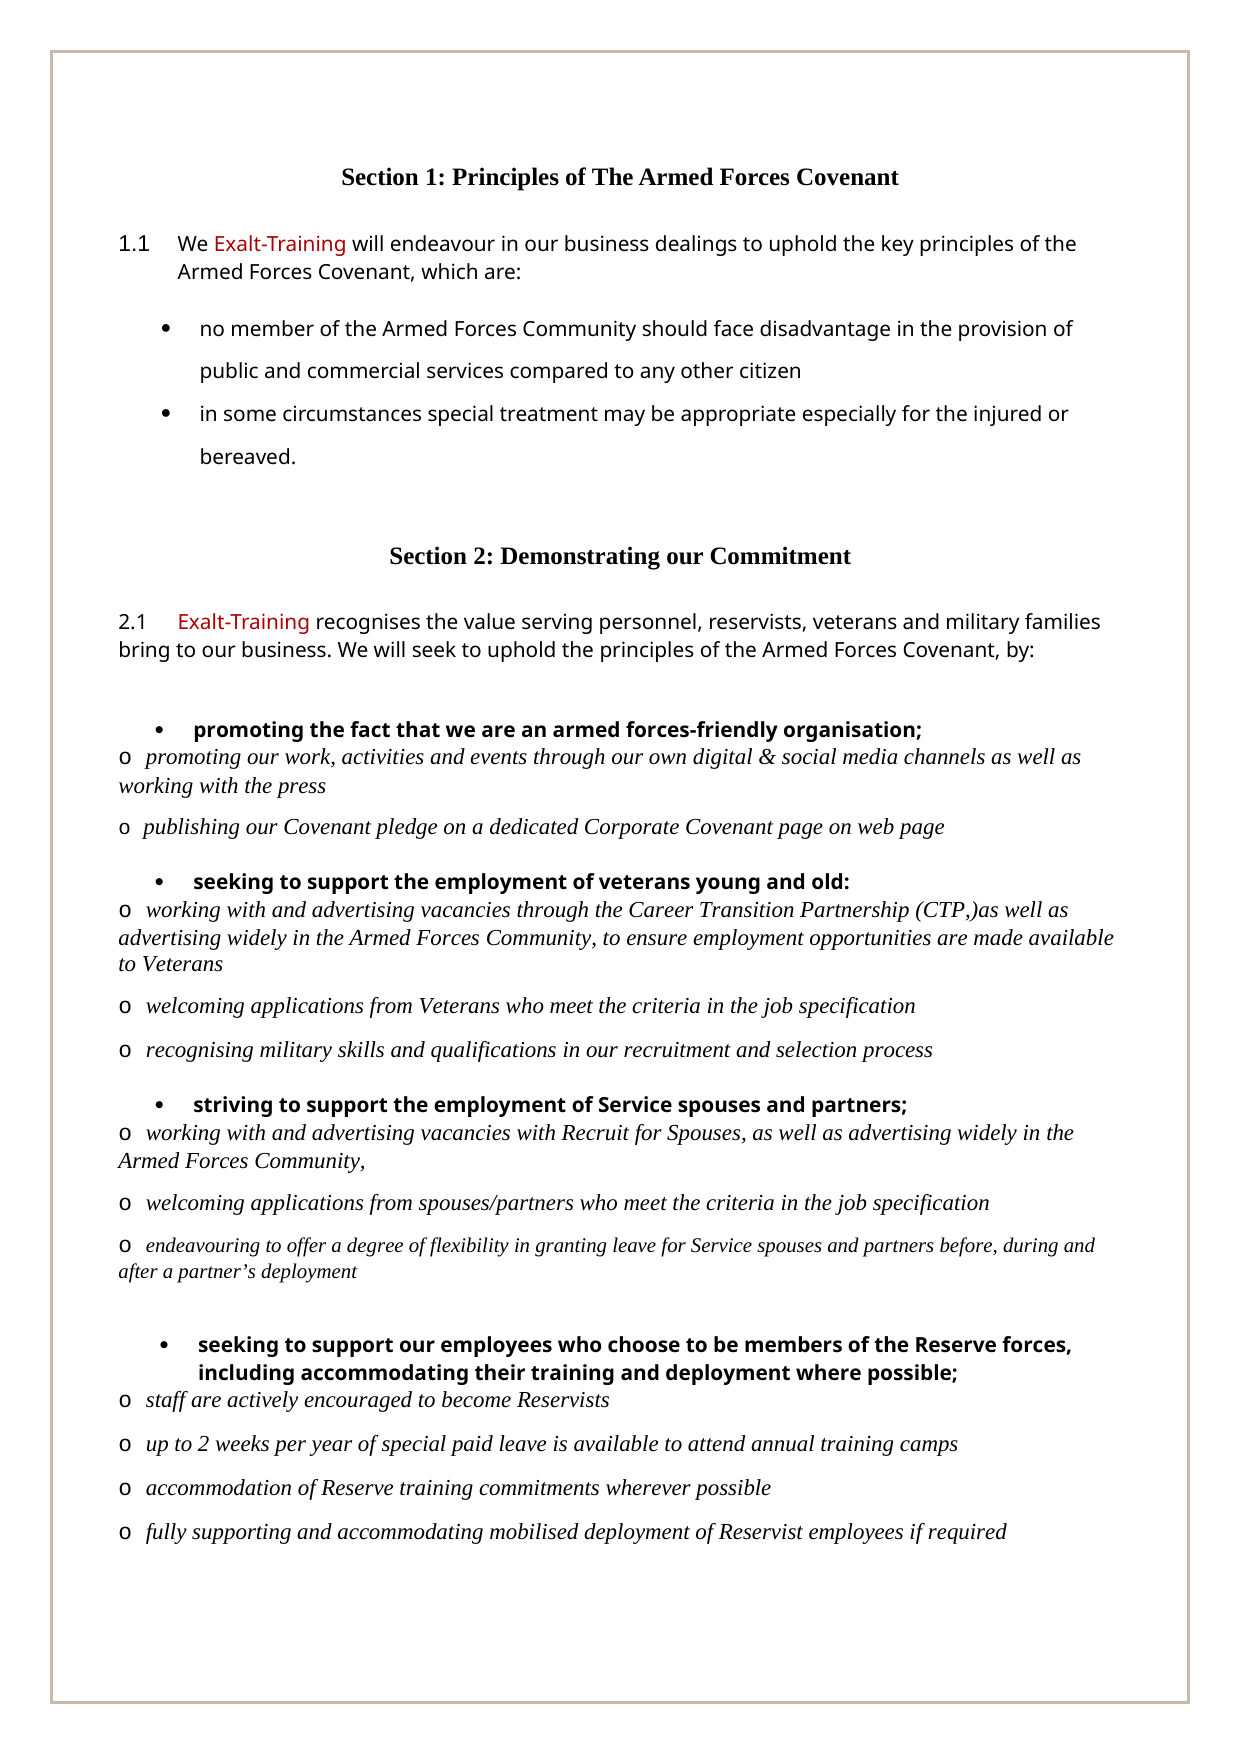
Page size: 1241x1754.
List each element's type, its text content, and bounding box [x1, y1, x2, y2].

text 2.1 Exalt-Training recognises the value serving personnel, reservists, veterans and military families bring to our business. We will seek to uphold the principles of the Armed Forces Covenant, by: [118, 607, 1122, 664]
text o working with and advertising vacancies with Recruit for Spouses, as well as advertising widely in the Armed Forces Community, [118, 1119, 1122, 1173]
text o up to 2 weeks per year of special paid leave is available to attend annual training camps [118, 1430, 1122, 1459]
text o working with and advertising vacancies through the Career Transition Partnership (CTP,)as well as advertising widely in the Armed Forces Community, to ensure employment opportunities are made available to Veterans [118, 896, 1122, 977]
text o publishing our Covenant pledge on a dedicated Corporate Covenant page on web page [118, 813, 1122, 841]
list no member of the Armed Forces Community should face disadvantage in the provision of public and commercial services compared to any other citizen [162, 314, 1122, 385]
list promoting the fact that we are an armed forces-friendly organisation; [156, 715, 1122, 743]
list seeking to support our employees who choose to be members of the Reserve forces, including accommodating their training and deployment where possible; [160, 1330, 1122, 1387]
text o promoting our work, activities and events through our own digital & social media channels as well as working with the press [118, 743, 1122, 798]
list in some circumstances special treatment may be appropriate especially for the injured or bereaved. [162, 399, 1122, 470]
text o staff are actively encouraged to become Reservists [118, 1387, 1122, 1415]
text o fully supporting and accommodating mobilised deployment of Reservist employees if required [118, 1518, 1122, 1546]
list seeking to support the employment of veterans young and old: [156, 867, 1122, 896]
list We Exalt-Training will endeavour in our business dealings to uphold the key principles of the Armed Forces Covenant, which are: [118, 229, 1122, 286]
list striving to support the employment of Service spouses and partners; [156, 1090, 1122, 1119]
text o endeavouring to offer a degree of flexibility in granting leave for Service spouses and partners before, during and after a partner’s deployment [118, 1232, 1122, 1283]
text o accommodation of Reserve training commitments wherever possible [118, 1474, 1122, 1502]
subtitle Section 1: Principles of The Armed Forces Covenant [118, 162, 1122, 191]
subtitle Section 2: Demonstrating our Commitment [118, 541, 1122, 569]
text o recognising military skills and qualifications in our recruitment and selection process [118, 1036, 1122, 1064]
text o welcoming applications from Veterans who meet the criteria in the job specification [118, 992, 1122, 1020]
text o welcoming applications from spouses/partners who meet the criteria in the job specification [118, 1189, 1122, 1217]
